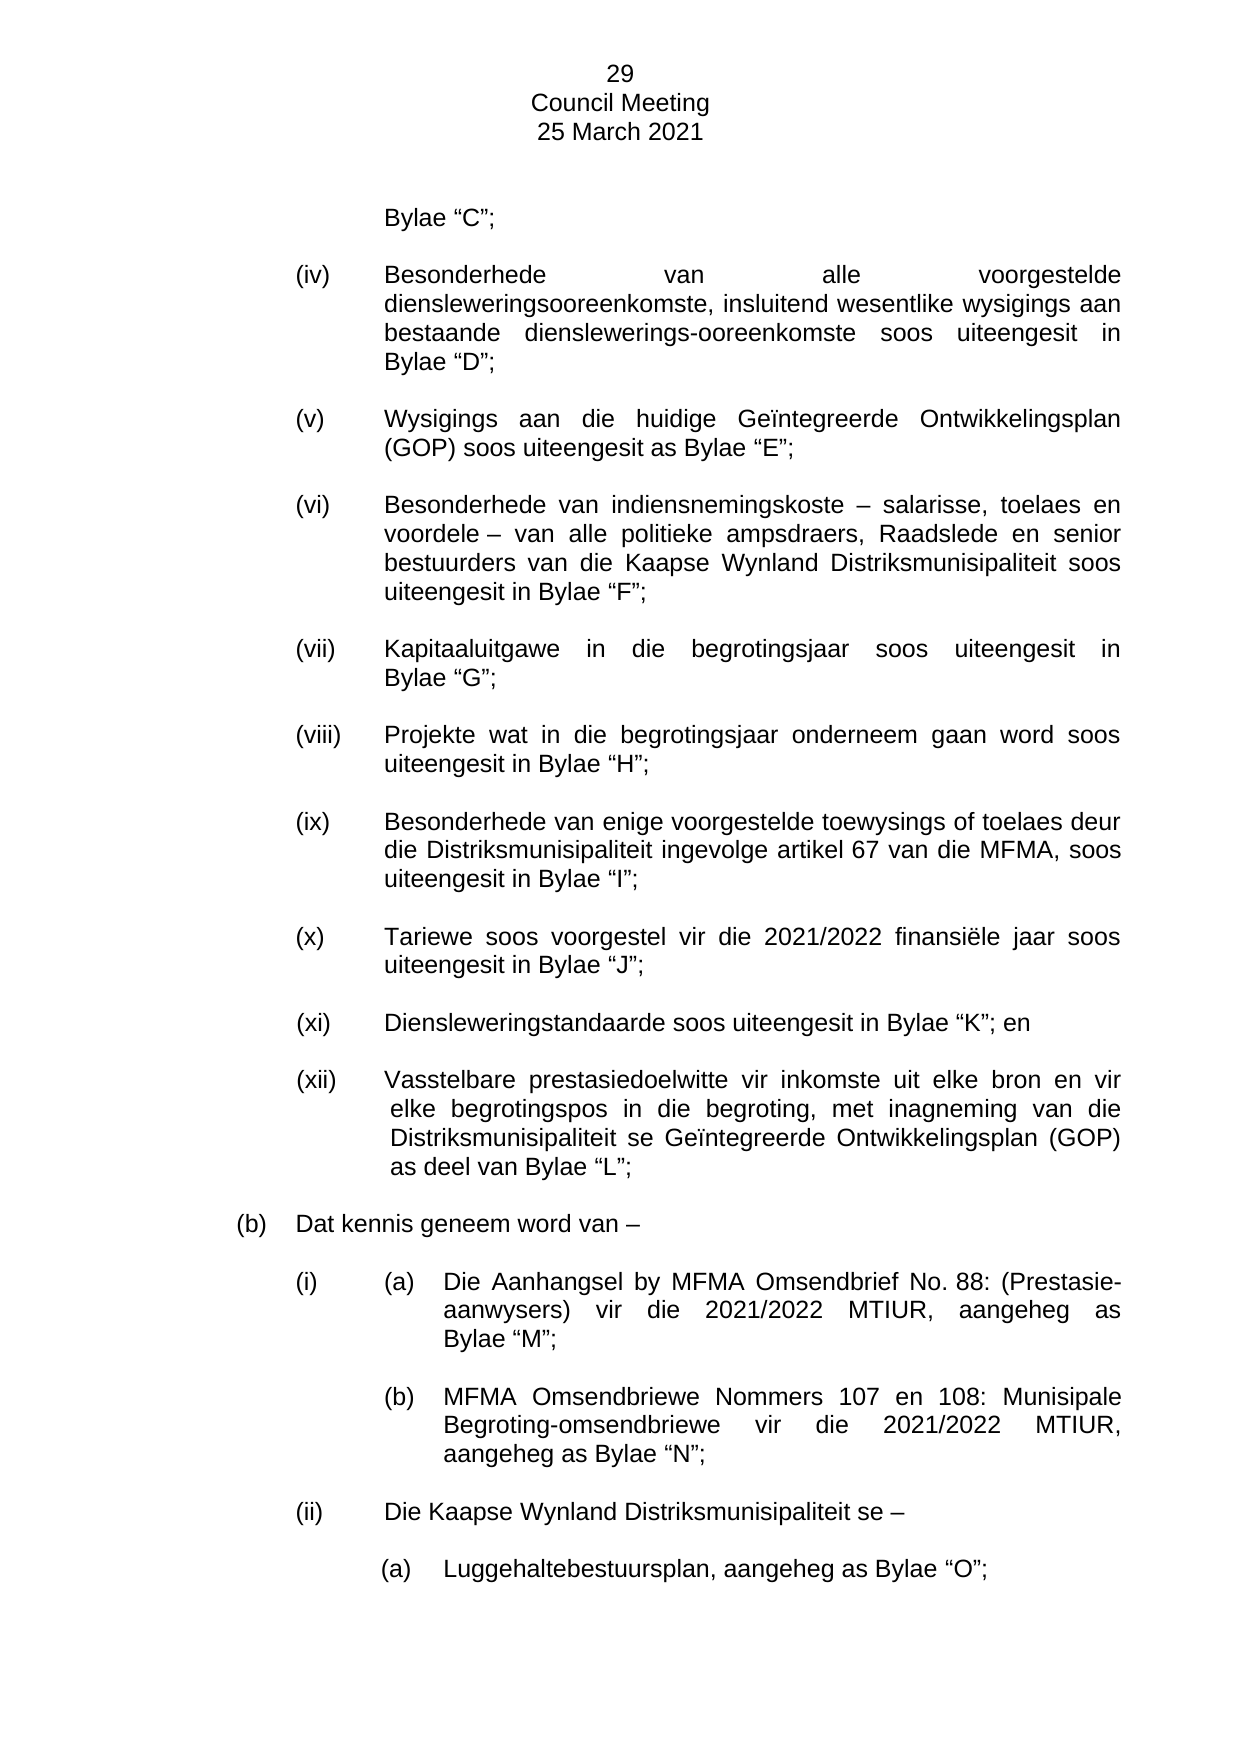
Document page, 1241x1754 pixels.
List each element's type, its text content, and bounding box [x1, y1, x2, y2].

text (i) (a) Die Aanhangsel by MFMA Omsendbrief No. 88: (Prestasie-aanwysers) vir die 2021/2022 MTIUR, aangeheg as Bylae “M”; [295, 1267, 1122, 1353]
text (xi) Diensleweringstandaarde soos uiteengesit in Bylae “K”; en [296, 1008, 1122, 1037]
text (ii) Die Kaapse Wynland Distriksmunisipaliteit se – [295, 1497, 1122, 1525]
text (b) MFMA Omsendbriewe Nommers 107 en 108: Munisipale Begroting-omsendbriewe vir die 2021/2022 MTIUR, aangeheg as Bylae “N”; [384, 1382, 1122, 1468]
text (iv) Besonderhede van alle voorgestelde diensleweringsooreenkomste, insluitend wesentlike wysigings aan bestaande dienslewerings-ooreenkomste soos uiteengesit in Bylae “D”; [295, 260, 1122, 375]
text (vii) Kapitaaluitgawe in die begrotingsjaar soos uiteengesit in Bylae “G”; [295, 634, 1122, 692]
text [295, 203, 1122, 232]
text (x) Tariewe soos voorgestel vir die 2021/2022 finansiële jaar soos uiteengesit in Bylae “J”; [295, 922, 1122, 979]
text (xii) Vasstelbare prestasiedoelwitte vir inkomste uit elke bron en vir elke begrotingspos in die begroting, met inagneming van die Distriksmunisipaliteit se Geïntegreerde Ontwikkelingsplan (GOP) as deel van Bylae “L”; [296, 1065, 1122, 1180]
text (v) Wysigings aan die huidige Geïntegreerde Ontwikkelingsplan (GOP) soos uiteengesit as Bylae “E”; [295, 404, 1122, 462]
list Luggehaltebestuursplan, aangeheg as Bylae “O”; [381, 1554, 1122, 1583]
text (vi) Besonderhede van indiensnemingskoste – salarisse, toelaes en voordele – van alle politieke ampsdraers, Raadslede en senior bestuurders van die Kaapse Wynland Distriksmunisipaliteit soos uiteengesit in Bylae “F”; [295, 490, 1122, 605]
list Dat kennis geneem word van – [236, 1209, 1122, 1238]
text (ix) Besonderhede van enige voorgestelde toewysings of toelaes deur die Distriksmunisipaliteit ingevolge artikel 67 van die MFMA, soos uiteengesit in Bylae “I”; [295, 807, 1122, 893]
text (viii) Projekte wat in die begrotingsjaar onderneem gaan word soos uiteengesit in Bylae “H”; [295, 720, 1122, 778]
